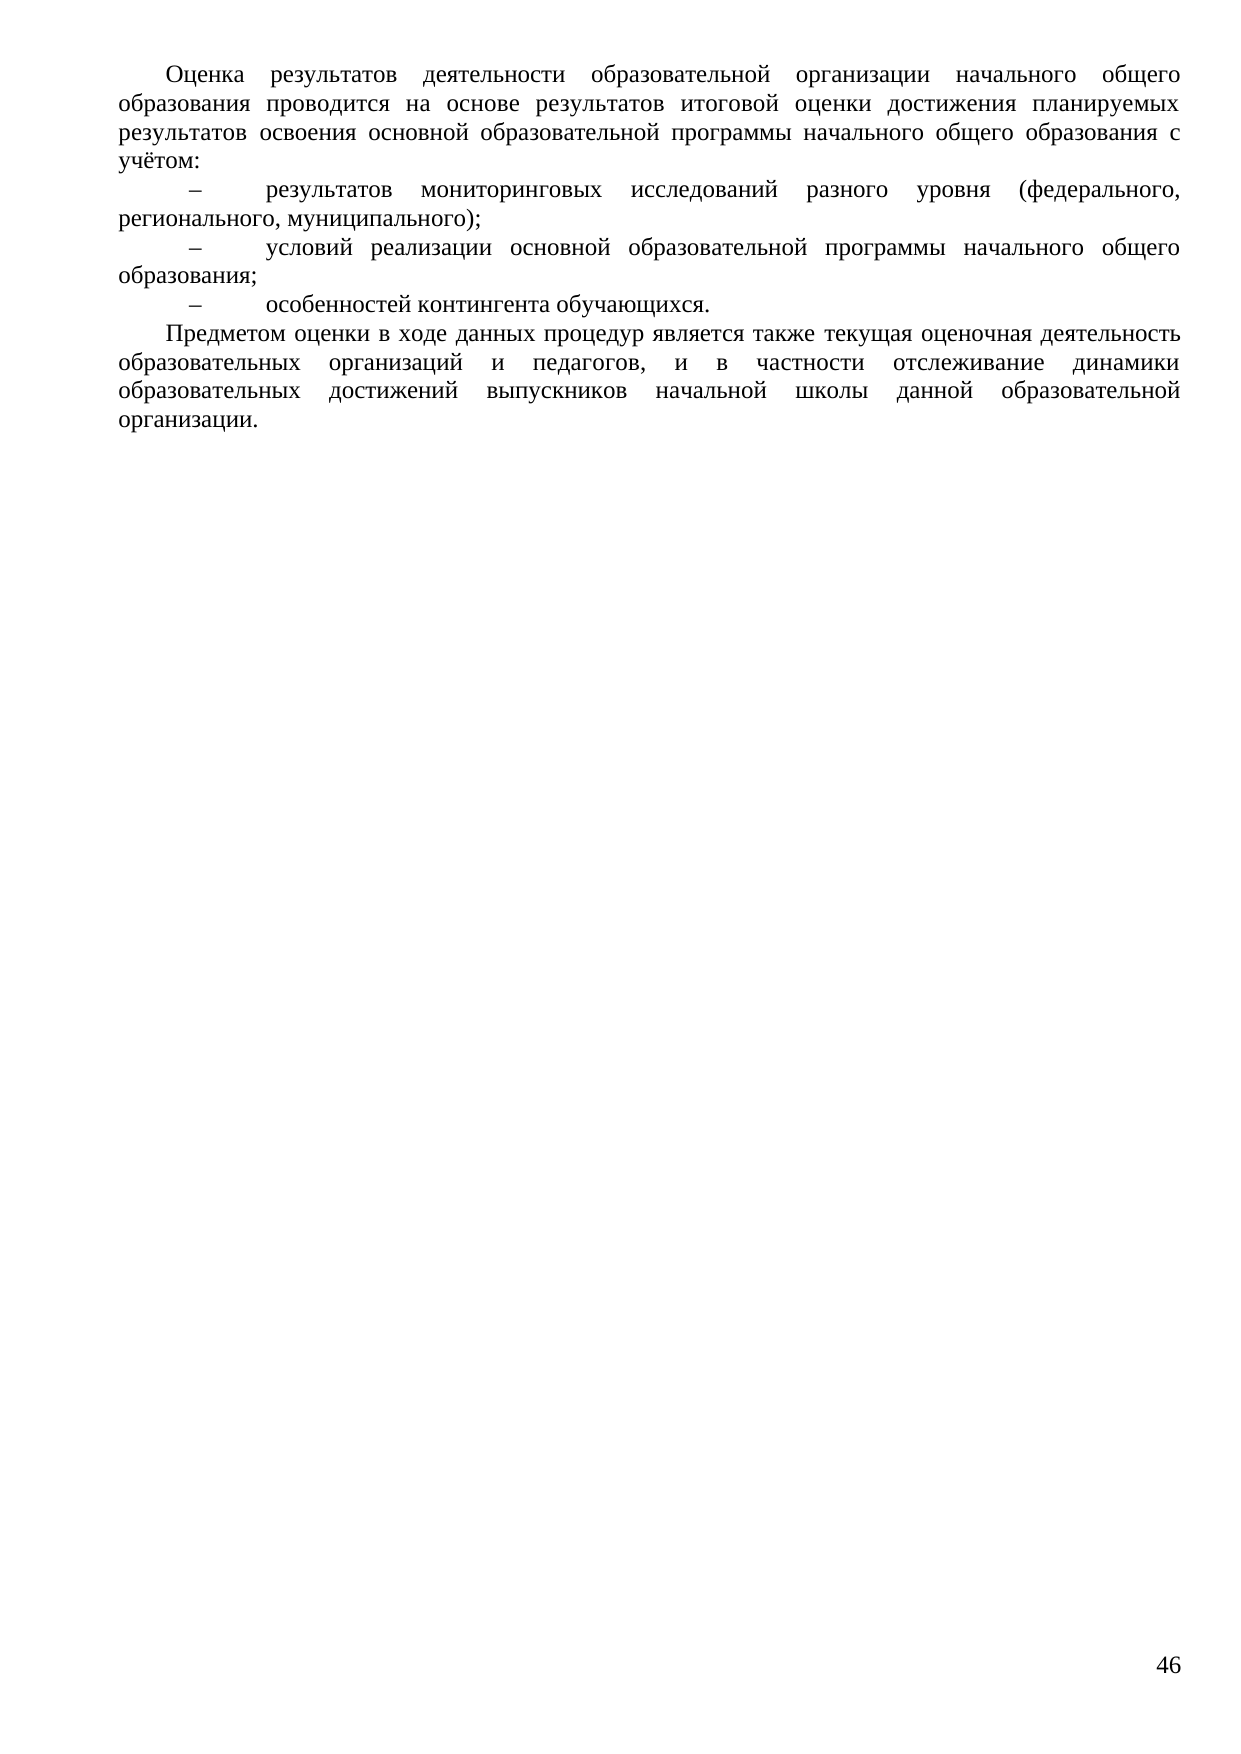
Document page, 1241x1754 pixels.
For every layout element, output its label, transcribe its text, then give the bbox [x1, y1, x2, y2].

text особенностей контингента обучающихся. [118, 289, 1181, 318]
text Предметом оценки в ходе данных процедур является также текущая оценочная деятельность образовательных организаций и педагогов, и в частности отслеживание динамики образовательных достижений выпускников начальной школы данной образовательной организации. [118, 318, 1181, 433]
text условий реализации основной образовательной программы начального общего образования; [118, 232, 1181, 289]
text результатов мониторинговых исследований разного уровня (федерального, регионального, муниципального); [118, 174, 1181, 232]
text Оценка результатов деятельности образовательной организации начального общего образования проводится на основе результатов итоговой оценки достижения планируемых результатов освоения основной образовательной программы начального общего образования с учётом: [118, 59, 1181, 174]
